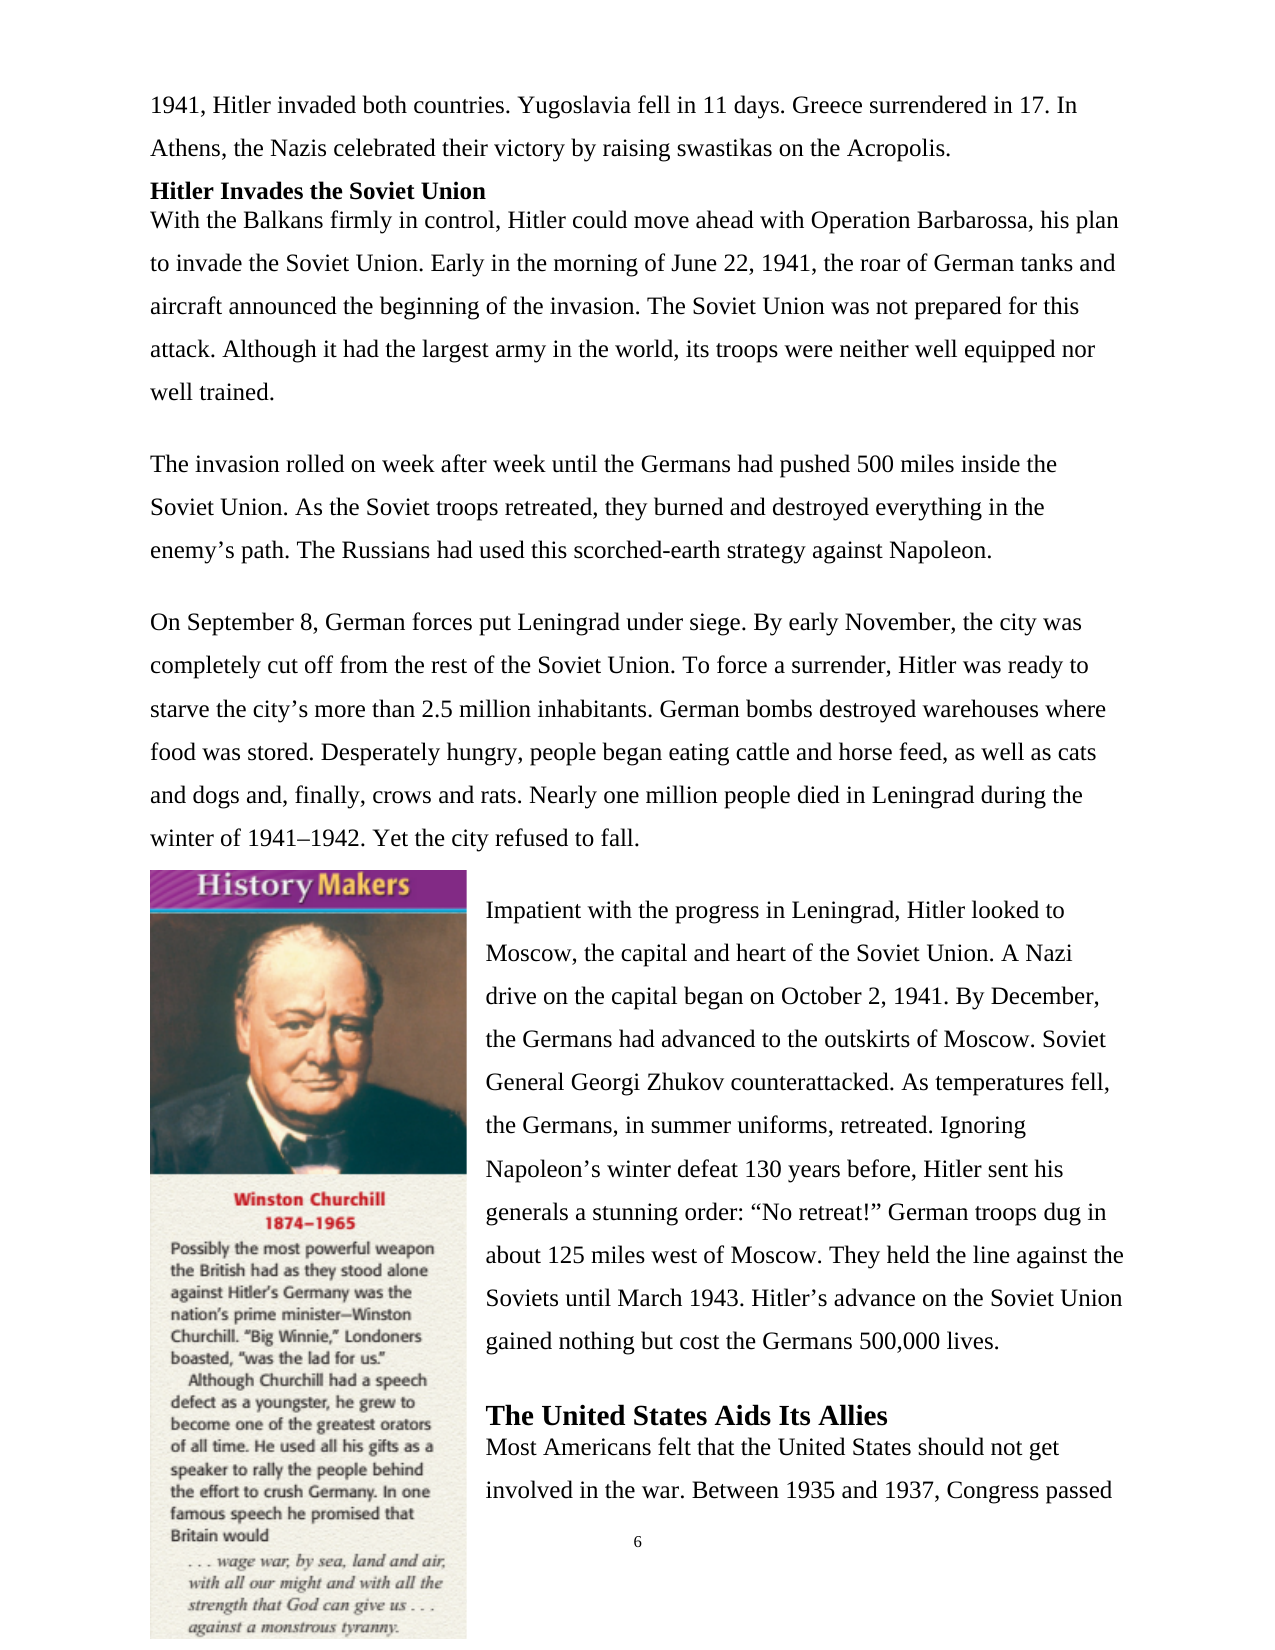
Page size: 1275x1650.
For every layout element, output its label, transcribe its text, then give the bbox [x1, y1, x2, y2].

text Impatient with the progress in Leningrad, Hitler looked to Moscow, the capital and heart of the Soviet Union. A Nazi drive on the capital began on October 2, 1941. By December, the Germans had advanced to the outskirts of Moscow. Soviet General Georgi Zhukov counterattacked. As temperatures fell, the Germans, in summer uniforms, retreated. Ignoring Napoleon’s winter defeat 130 years before, Hitler sent his generals a stunning order: “No retreat!” German troops dug in about 125 miles west of Moscow. They held the line against the Soviets until March 1943. Hitler’s advance on the Soviet Union gained nothing but cost the Germans 500,000 lives. [467, 895, 1125, 1355]
text With the Balkans firmly in control, Hitler could move ahead with Operation Barbarossa, his plan to invade the Soviet Union. Early in the morning of June 22, 1941, the roar of German tanks and aircraft announced the beginning of the invasion. The Soviet Union was not prepared for this attack. Although it had the largest army in the world, its troops were neither well equipped nor well trained. [150, 205, 1125, 406]
text The United States Aids Its Allies [467, 1398, 1125, 1432]
text On September 8, German forces put Leningrad under siege. By early November, the city was completely cut off from the rest of the Soviet Union. To force a surrender, Hitler was ready to starve the city’s more than 2.5 million inhabitants. German bombs destroyed warehouses where food was stored. Desperately hungry, people began eating cattle and horse feed, as well as cats and dogs and, finally, crows and rats. Nearly one million people died in Leningrad during the winter of 1941–1942. Yet the city refused to fall. [150, 607, 1125, 852]
text The invasion rolled on week after week until the Germans had pushed 500 miles inside the Soviet Union. As the Soviet troops retreated, they burned and destroyed everything in the enemy’s path. The Russians had used this scorched-earth strategy against Napoleon. [150, 449, 1125, 564]
text Hitler Invades the Soviet Union [150, 176, 1125, 205]
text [150, 90, 1125, 162]
